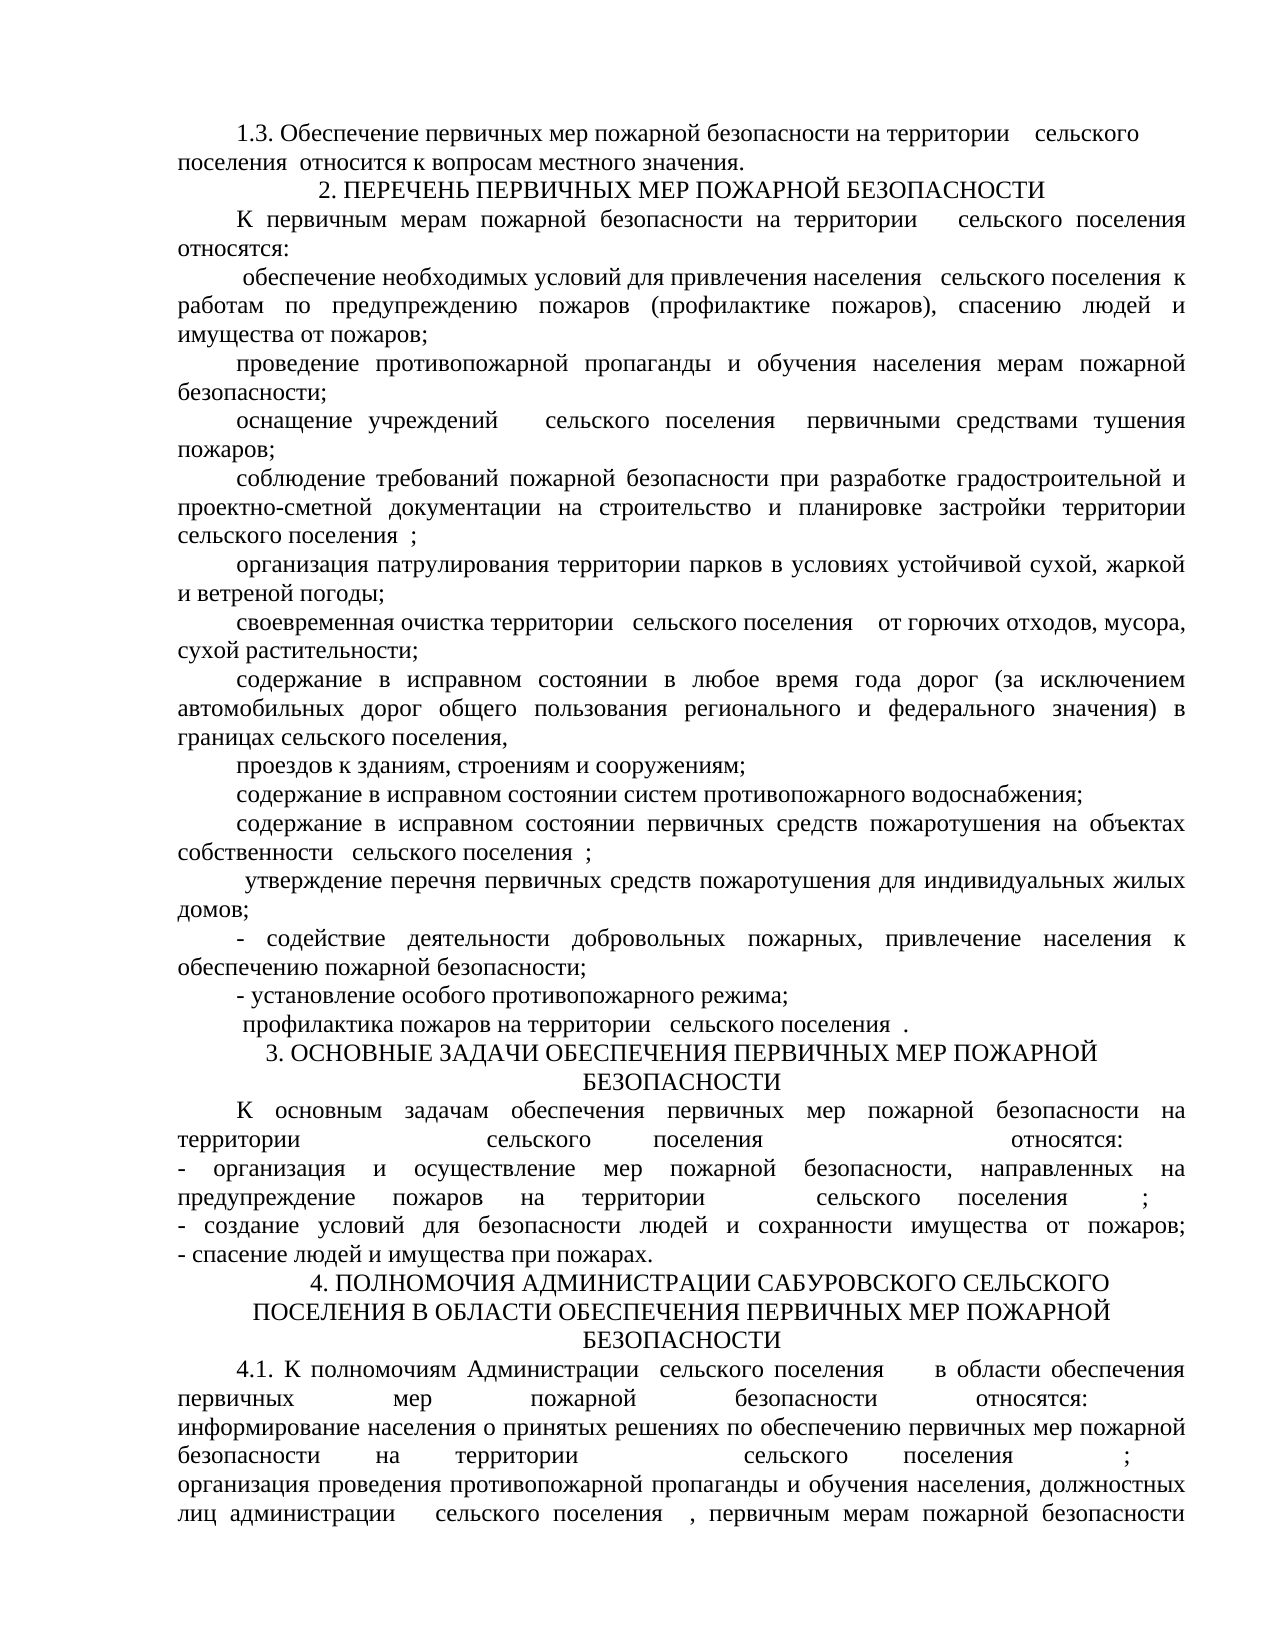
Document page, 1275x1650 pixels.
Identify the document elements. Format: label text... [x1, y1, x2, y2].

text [177, 1354, 1186, 1527]
text обеспечение необходимых условий для привлечения населения сельского поселения к работам по предупреждению пожаров (профилактике пожаров), спасению людей и имущества от пожаров; [177, 262, 1186, 348]
text организация патрулирования территории парков в условиях устойчивой сухой, жаркой и ветреной погоды; [177, 549, 1186, 607]
text оснащение учреждений сельского поселения первичными средствами тушения пожаров; [177, 406, 1186, 463]
text содержание в исправном состоянии в любое время года дорог (за исключением автомобильных дорог общего пользования регионального и федерального значения) в границах сельского поселения, [177, 664, 1186, 751]
text 3. ОСНОВНЫЕ ЗАДАЧИ ОБЕСПЕЧЕНИЯ ПЕРВИЧНЫХ МЕР ПОЖАРНОЙ БЕЗОПАСНОСТИ [177, 1038, 1186, 1096]
text профилактика пожаров на территории сельского поселения . [177, 1009, 1186, 1038]
text К основным задачам обеспечения первичных мер пожарной безопасности на территории сельского поселения относятся: - организация и осуществление мер пожарной безопасности, направленных на предупреждение пожаров на территории сельского поселения ; - создание условий для безопасности людей и сохранности имущества от пожаров; - спасение людей и имущества при пожарах. [177, 1096, 1186, 1268]
text соблюдение требований пожарной безопасности при разработке градостроительной и проектно-сметной документации на строительство и планировке застройки территории сельского поселения ; [177, 463, 1186, 549]
text проездов к зданиям, строениям и сооружениям; [177, 751, 1186, 779]
text утверждение перечня первичных средств пожаротушения для индивидуальных жилых домов; [177, 866, 1186, 923]
text содержание в исправном состоянии первичных средств пожаротушения на объектах собственности сельского поселения ; [177, 808, 1186, 866]
text 2. ПЕРЕЧЕНЬ ПЕРВИЧНЫХ МЕР ПОЖАРНОЙ БЕЗОПАСНОСТИ [177, 176, 1186, 204]
text К первичным мерам пожарной безопасности на территории сельского поселения относятся: [177, 204, 1186, 262]
text - содействие деятельности добровольных пожарных, привлечение населения к обеспечению пожарной безопасности; [177, 923, 1186, 981]
text 4. ПОЛНОМОЧИЯ АДМИНИСТРАЦИИ САБУРОВСКОГО СЕЛЬСКОГО ПОСЕЛЕНИЯ В ОБЛАСТИ ОБЕСПЕЧЕНИЯ ПЕРВИЧНЫХ МЕР ПОЖАРНОЙ БЕЗОПАСНОСТИ [177, 1268, 1186, 1354]
text 1.3. Обеспечение первичных мер пожарной безопасности на территории сельского поселения относится к вопросам местного значения. [177, 118, 1186, 176]
text содержание в исправном состоянии систем противопожарного водоснабжения; [177, 779, 1186, 808]
text - установление особого противопожарного режима; [177, 981, 1186, 1009]
text проведение противопожарной пропаганды и обучения населения мерам пожарной безопасности; [177, 348, 1186, 406]
text своевременная очистка территории сельского поселения от горючих отходов, мусора, сухой растительности; [177, 607, 1186, 664]
